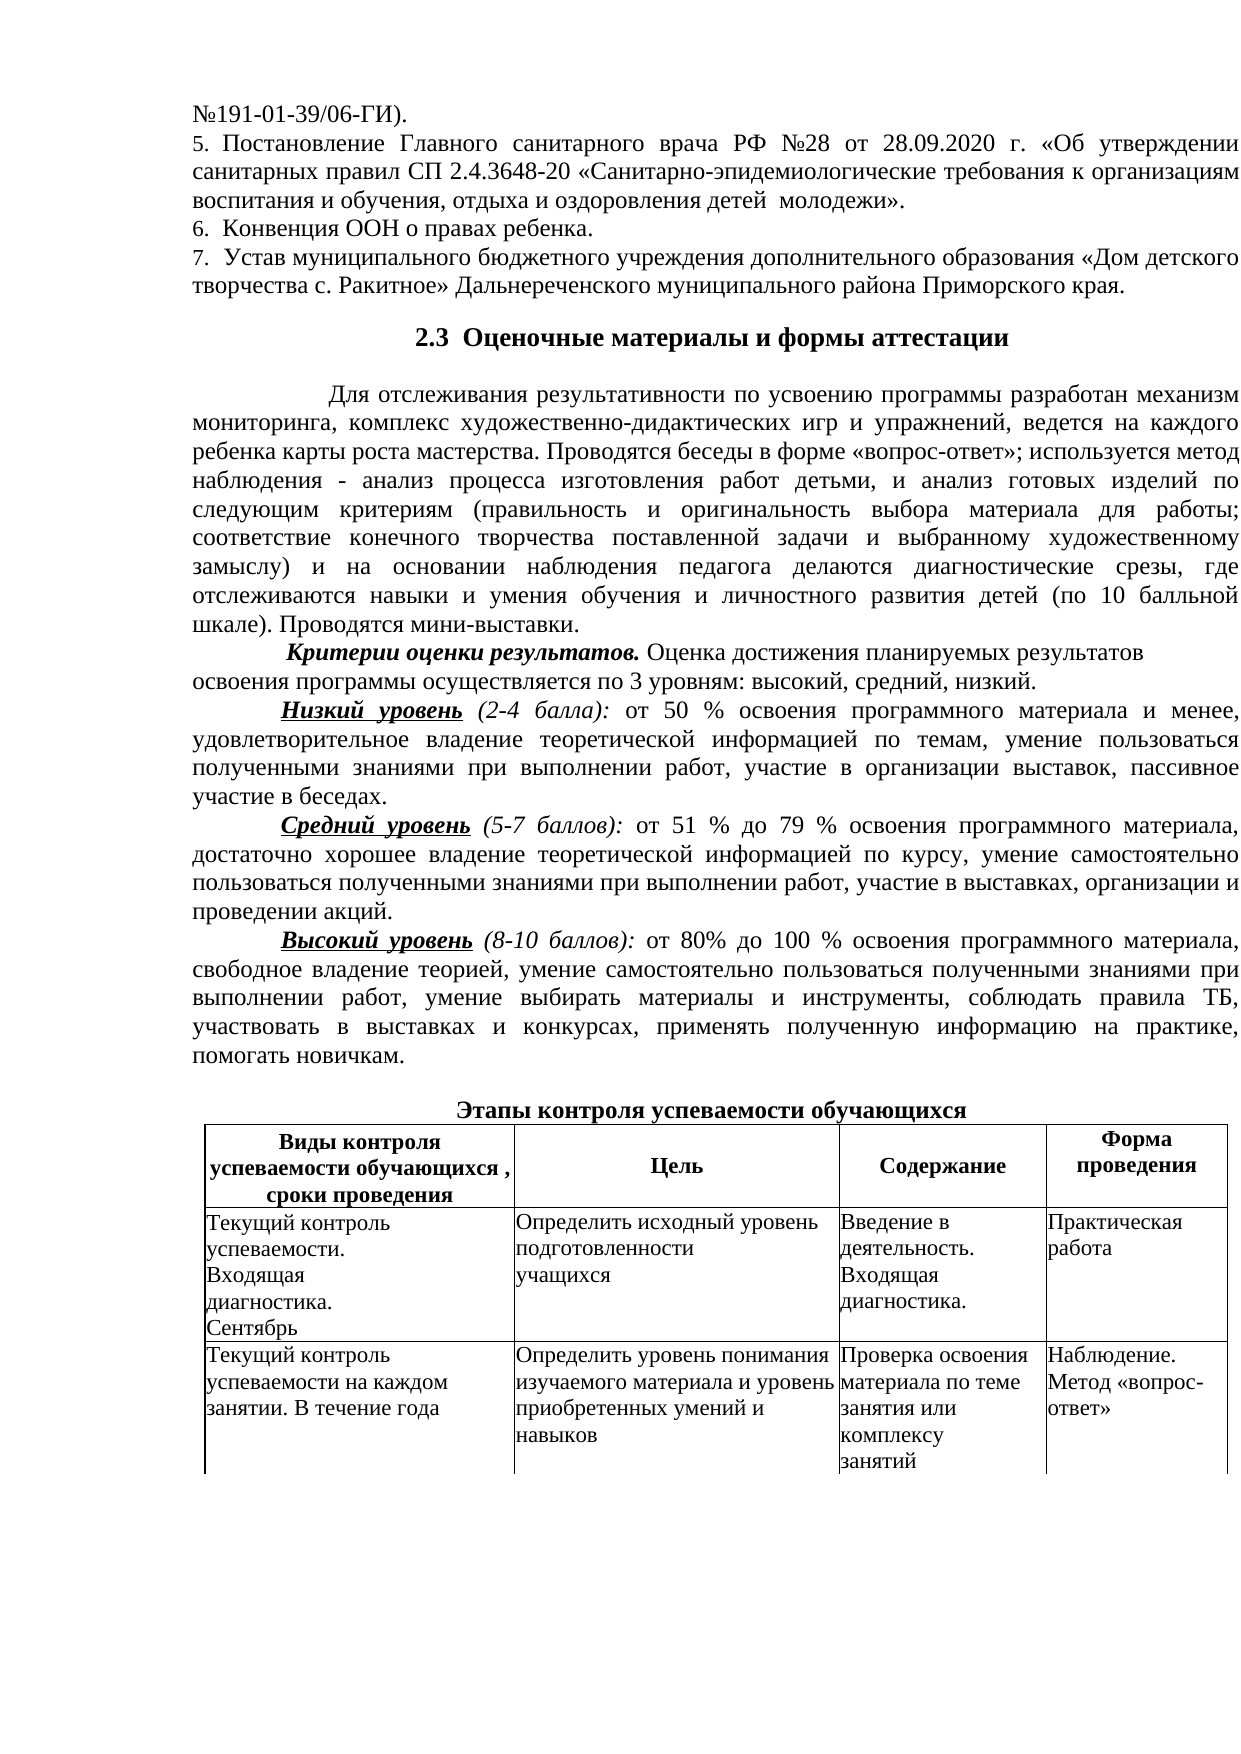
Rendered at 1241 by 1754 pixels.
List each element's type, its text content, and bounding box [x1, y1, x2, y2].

text 2.3 Оценочные материалы и формы аттестации [788, 328, 1240, 351]
text Критерии оценки результатов. Оценка достижения планируемых результатов освоения программы осуществляется по 3 уровням: высокий, средний, низкий. [192, 637, 1240, 695]
text Для отслеживания результативности по усвоению программы разработан механизм мониторинга, комплекс художественно-дидактических игр и упражнений, ведется на каждого ребенка карты роста мастерства. Проводятся беседы в форме «вопрос-ответ»; используется метод наблюдения - анализ процесса изготовления работ детьми, и анализ готовых изделий по следующим критериям (правильность и оригинальность выбора материала для работы; соответствие конечного творчества поставленной задачи и выбранному художественному замыслу) и на основании наблюдения педагога делаются диагностические срезы, где отслеживаются навыки и умения обучения и личностного развития детей (по 10 балльной шкале). Проводятся мини-выставки. [192, 379, 1240, 637]
table_cell Текущий контроль успеваемости. Входящая диагностика. Сентябрь [206, 1208, 514, 1341]
table_cell Практическая работа [1047, 1208, 1227, 1341]
text 2.3 Оценочные материалы и формы аттестации [192, 328, 785, 351]
text Высокий уровень (8-10 баллов): от 80% до 100 % освоения программного материала, свободное владение теорией, умение самостоятельно пользоваться полученными знаниями при выполнении работ, умение выбирать материалы и инструменты, соблюдать правила ТБ, участвовать в выставках и конкурсах, применять полученную информацию на практике, помогать новичкам. [192, 925, 1240, 1069]
table_cell Проверка освоения материала по теме занятия или комплексу занятий [840, 1342, 1046, 1474]
table_header Цель [515, 1125, 839, 1207]
table_header Форма проведения [1047, 1125, 1227, 1207]
text Низкий уровень (2-4 балла): от 50 % освоения программного материала и менее, удовлетворительное владение теоретической информацией по темам, умение пользоваться полученными знаниями при выполнении работ, участие в организации выставок, пассивное участие в беседах. [192, 695, 1240, 810]
list Постановление Главного санитарного врача РФ №28 от 28.09.2020 г. «Об утверждении санитарных правил СП 2.4.3648-20 «Санитарно-эпидемиологические требования к организациям воспитания и обучения, отдыха и оздоровления детей молодежи». [192, 128, 1240, 214]
table_cell Определить исходный уровень подготовленности учащихся [515, 1208, 839, 1341]
list Устав муниципального бюджетного учреждения дополнительного образования «Дом детского творчества с. Ракитное» Дальнереченского муниципального района Приморского края. [192, 243, 1240, 300]
table_cell Текущий контроль успеваемости на каждом занятии. В течение года [206, 1342, 514, 1474]
table_cell Наблюдение. Метод «вопросответ» [1047, 1342, 1227, 1474]
table_header Содержание [840, 1125, 1046, 1207]
list Конвенция ООН о правах ребенка. [192, 214, 1240, 243]
table_header Виды контроля успеваемости обучающихся , сроки проведения [206, 1125, 514, 1207]
text Этапы контроля успеваемости обучающихся [192, 1095, 1240, 1123]
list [192, 100, 1240, 128]
table_cell Определить уровень понимания изучаемого материала и уровень приобретенных умений и навыков [515, 1342, 839, 1474]
text Средний уровень (5-7 баллов): от 51 % до 79 % освоения программного материала, достаточно хорошее владение теоретической информацией по курсу, умение самостоятельно пользоваться полученными знаниями при выполнении работ, участие в выставках, организации и проведении акций. [192, 810, 1240, 925]
table_cell Введение в деятельность. Входящая диагностика. [840, 1208, 1046, 1341]
